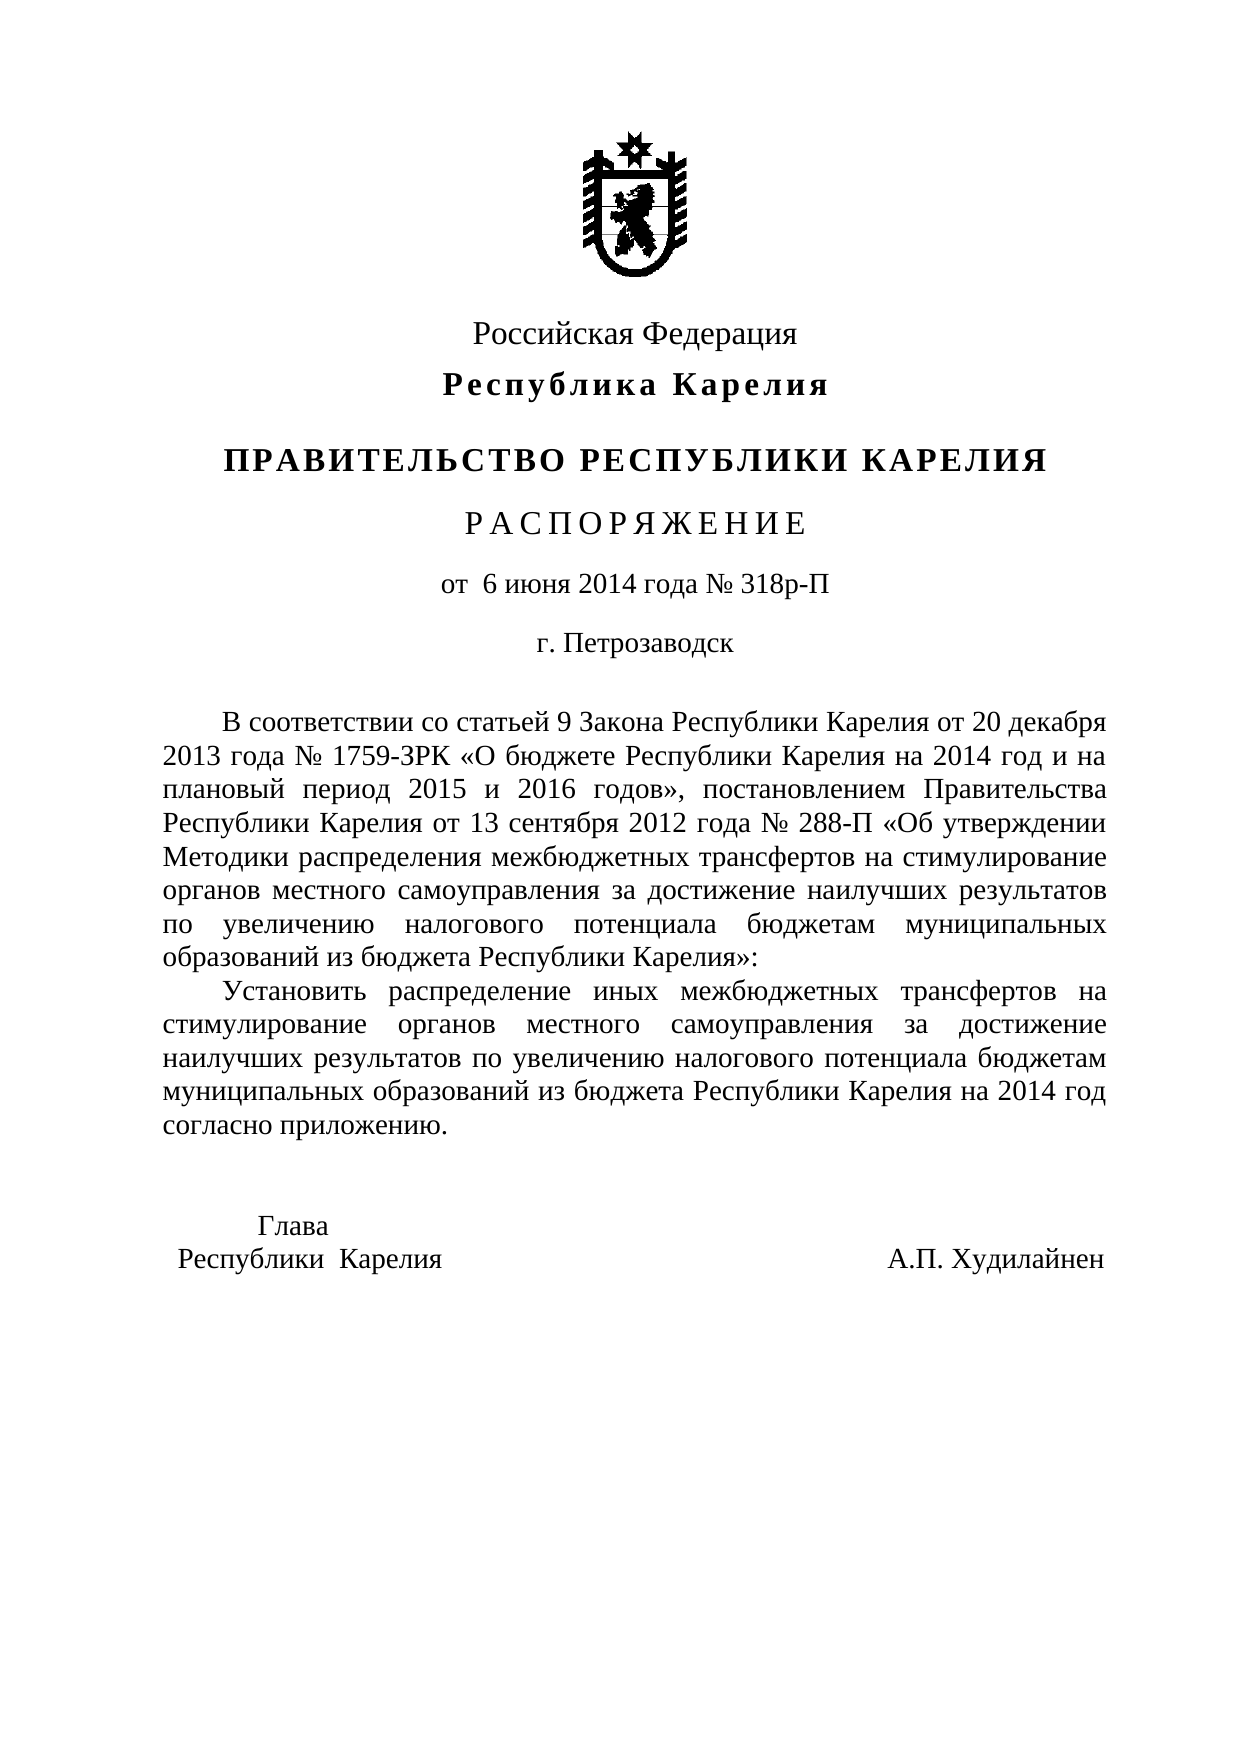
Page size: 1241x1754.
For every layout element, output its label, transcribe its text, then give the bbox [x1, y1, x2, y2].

text В соответствии со статьей 9 Закона Республики Карелия от 20 декабря 2013 года № 1759-ЗРК «О бюджете Республики Карелия на 2014 год и на плановый период 2015 и 2016 годов», постановлением Правительства Республики Карелия от 13 сентября 2012 года № 288-П «Об утверждении Методики распределения межбюджетных трансфертов на стимулирование органов местного самоуправления за достижение наилучших результатов по увеличению налогового потенциала бюджетам муниципальных образований из бюджета Республики Карелия»: [162, 704, 1107, 973]
subtitle Республика Карелия [162, 364, 1107, 402]
subtitle Российская Федерация [162, 313, 1107, 351]
text Республики Карелия А.П. Худилайнен [177, 1241, 1107, 1275]
subtitle РАСПОРЯЖЕНИЕ [162, 503, 1107, 541]
subtitle ПРАВИТЕЛЬСТВО РЕСПУБЛИКИ КАРЕЛИЯ [162, 440, 1107, 478]
text от 6 июня 2014 года № 318р-П [162, 566, 1107, 600]
text Глава [177, 1208, 1107, 1241]
text г. Петрозаводск [162, 625, 1107, 658]
text Установить распределение иных межбюджетных трансфертов на стимулирование органов местного самоуправления за достижение наилучших результатов по увеличению налогового потенциала бюджетам муниципальных образований из бюджета Республики Карелия на 2014 год согласно приложению. [162, 973, 1107, 1141]
picture [564, 118, 706, 301]
